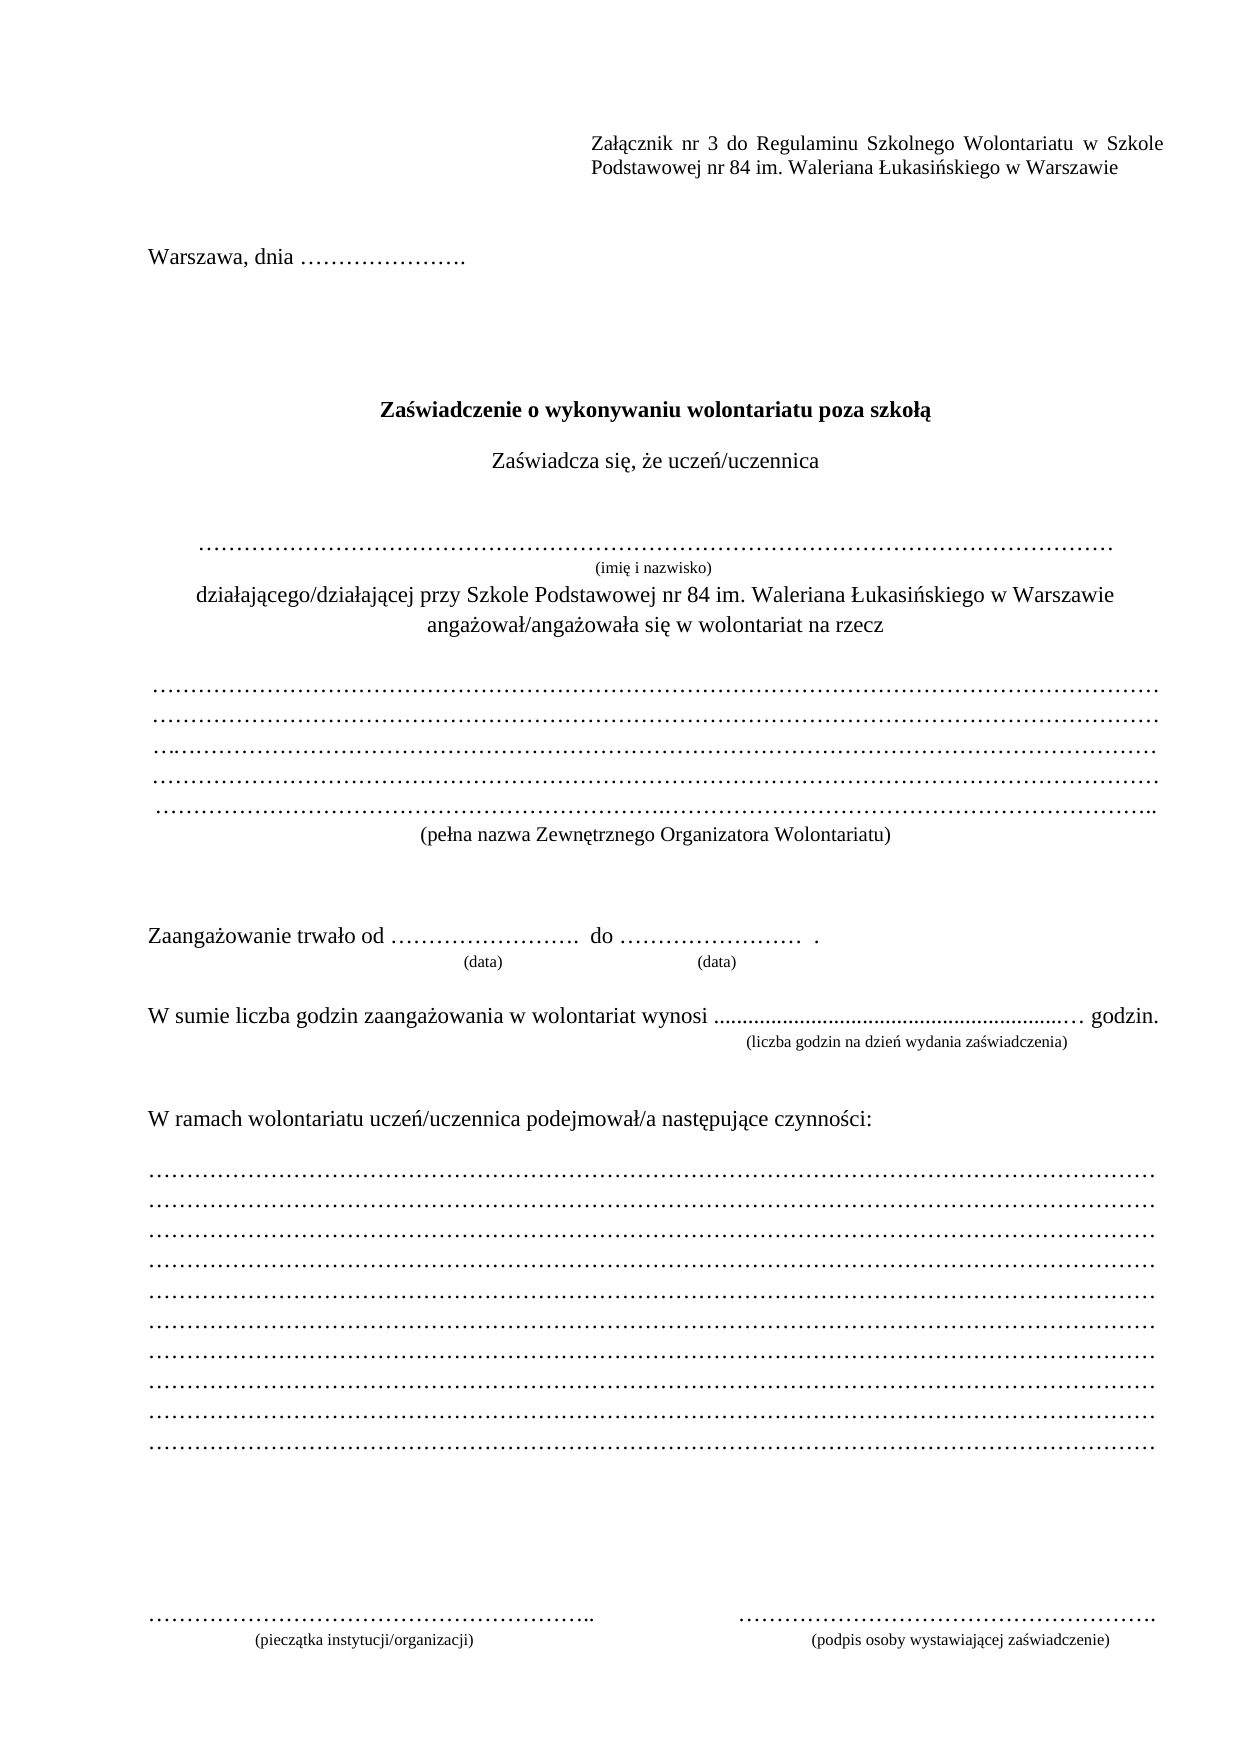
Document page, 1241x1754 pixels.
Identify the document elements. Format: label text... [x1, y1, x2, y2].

text ……………………………………………………………………………………………………………………………………………………………………………………………………………………………………………………………………………………………………………………………………………………………………………………………………………………………………………………………………………………………………………………………………………….……………………………………………………….. [148, 671, 1163, 818]
text (liczba godzin na dzień wydania zaświadczenia) [590, 1032, 1163, 1051]
text Załącznik nr 3 do Regulaminu Szkolnego Wolontariatu w Szkole Podstawowej nr 84 im. Waleriana Łukasińskiego w Warszawie [591, 131, 1163, 179]
text (pełna nazwa Zewnętrznego Organizatora Wolontariatu) [148, 822, 1163, 846]
text ………………………………………………….. ………………………………………………. [148, 1600, 1163, 1626]
text (pieczątka instytucji/organizacji) (podpis osoby wystawiającej zaświadczenie) [148, 1630, 1163, 1649]
text Zaświadczenie o wykonywaniu wolontariatu poza szkołą [148, 396, 1163, 423]
text ………………………………………………………………………………………………………… (imię i nazwisko) działającego/działającej przy Szkole Podstawowej nr 84 im. Waleriana Łukasińskiego w Warszawie angażował/angażowała się w wolontariat na rzecz [148, 528, 1163, 637]
text W ramach wolontariatu uczeń/uczennica podejmował/a następujące czynności: [148, 1105, 1163, 1131]
text Zaangażowanie trwało od ……………………. do …………………… . [148, 922, 1163, 948]
text W sumie liczba godzin zaangażowania w wolontariat wynosi .............................................................… godzin. [148, 1002, 1163, 1028]
text (data) (data) [443, 952, 1163, 971]
text Zaświadcza się, że uczeń/uczennica [148, 447, 1163, 474]
text Warszawa, dnia …………………. [148, 243, 1163, 269]
text …………………………………………………………………………………………………………………………………………………………………………………………………………………………………………………………………………………………………………………………………………………………………………………………………………………………………………………………………………………………………………………………………………………………………………………………………………………………………………………………………………………………………………………………………………………………………………………………………………………………………………………………………………………………………………………………………………………………………………………………………………………………………………………………………………………………………………………………………………………………………………………………………………………… [148, 1156, 1163, 1454]
